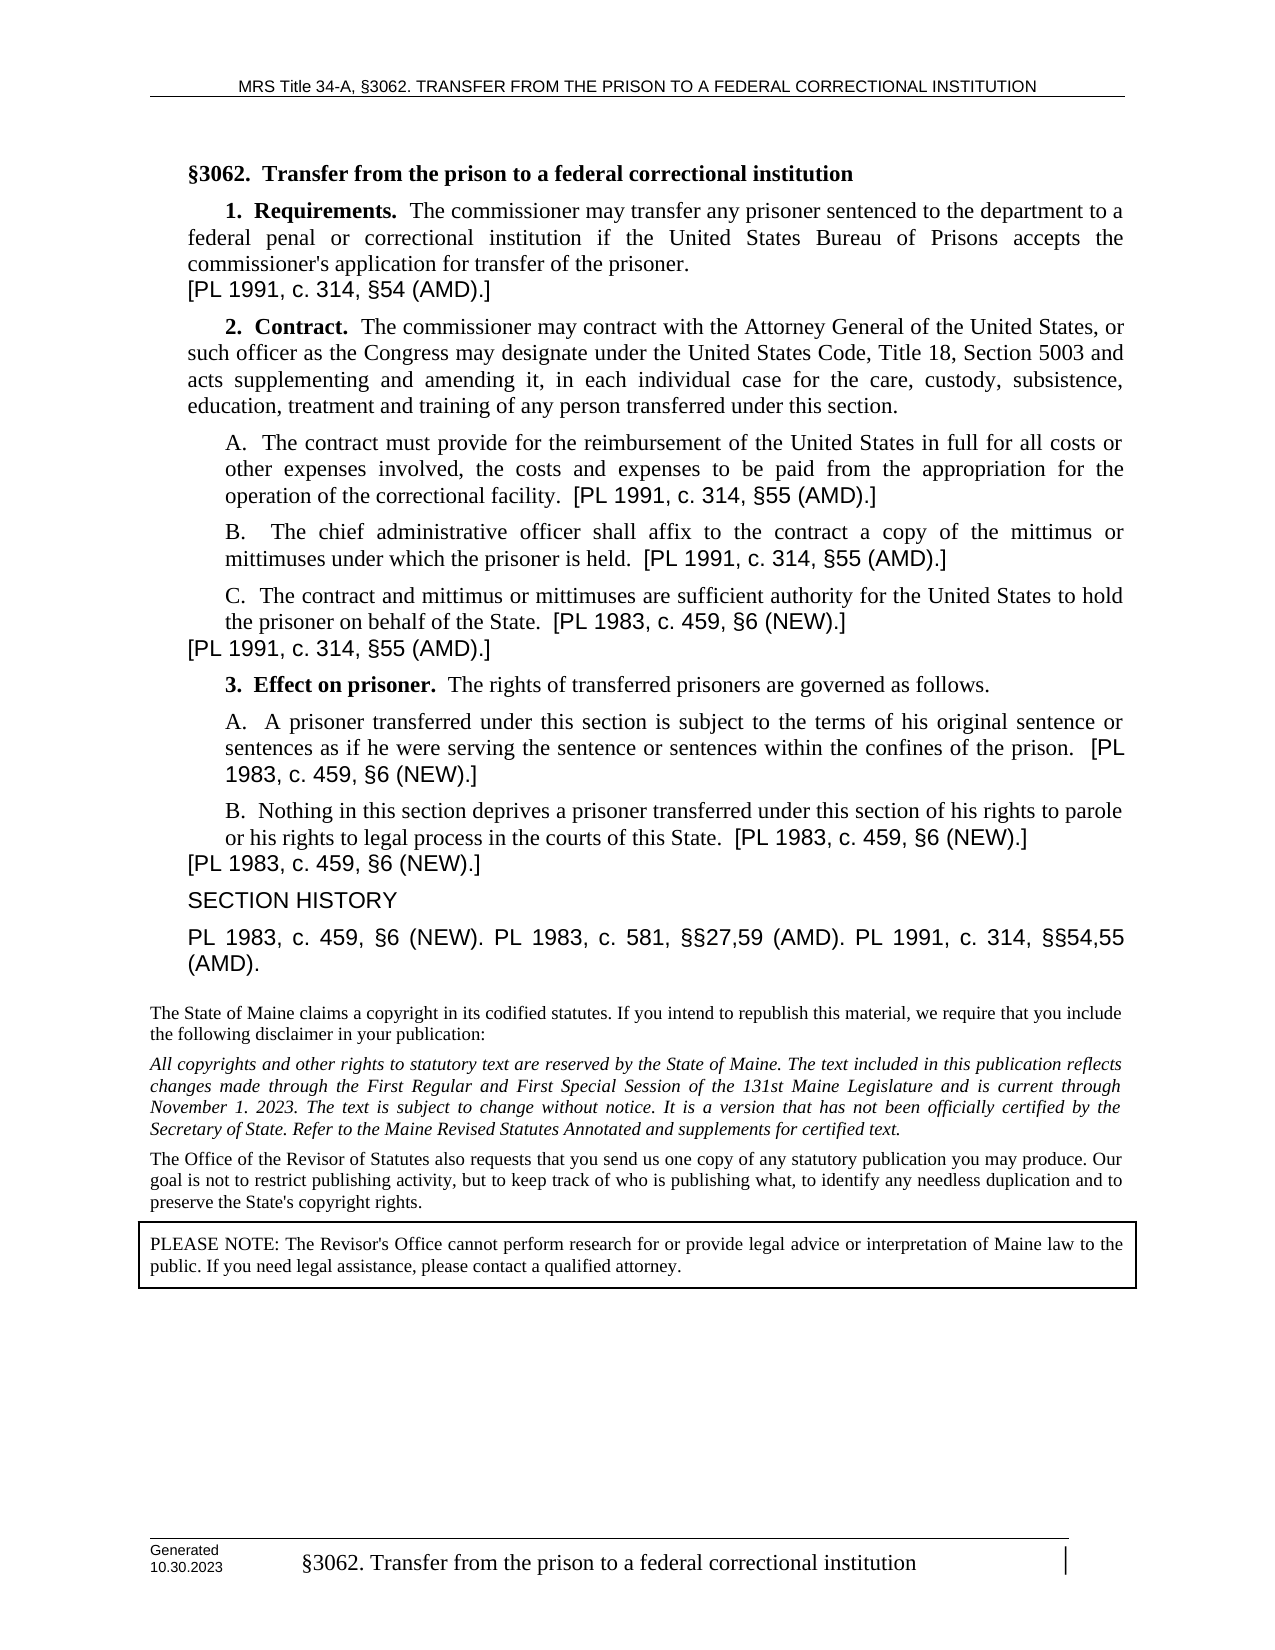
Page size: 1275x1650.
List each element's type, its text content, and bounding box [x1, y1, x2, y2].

text PLEASE NOTE: The Revisor's Office cannot perform research for or provide legal advice or interpretation of Maine law to the public. If you need legal assistance, please contact a qualified attorney. [140, 1223, 1135, 1287]
text [PL 1983, c. 459, §6 (NEW).] [187, 850, 1125, 877]
text 2. Contract. The commissioner may contract with the Attorney General of the United States, or such officer as the Congress may designate under the United States Code, Title 18, Section 5003 and acts supplementing and amending it, in each individual case for the care, custody, subsistence, education, treatment and training of any person transferred under this section. [187, 313, 1125, 418]
text SECTION HISTORY [187, 887, 1125, 913]
text C. The contract and mittimus or mittimuses are sufficient authority for the United States to hold the prisoner on behalf of the State. [PL 1983, c. 459, §6 (NEW).] [225, 582, 1125, 634]
text The State of Maine claims a copyright in its codified statutes. If you intend to republish this material, we require that you include the following disclaimer in your publication: [150, 1002, 1125, 1045]
text [PL 1991, c. 314, §54 (AMD).] [187, 276, 1125, 303]
text The Office of the Revisor of Statutes also requests that you send us one copy of any statutory publication you may produce. Our goal is not to restrict publishing activity, but to keep track of who is publishing what, to identify any needless duplication and to preserve the State's copyright rights. [150, 1148, 1125, 1212]
text 1. Requirements. The commissioner may transfer any prisoner sentenced to the department to a federal penal or correctional institution if the United States Bureau of Prisons accepts the commissioner's application for transfer of the prisoner. [187, 197, 1125, 276]
text All copyrights and other rights to statutory text are reserved by the State of Maine. The text included in this publication reflects changes made through the First Regular and First Special Session of the 131st Maine Legislature and is current through November 1. 2023 . The text is subject to change without notice. It is a version that has not been officially certified by the Secretary of State. Refer to the Maine Revised Statutes Annotated and supplements for certified text. [150, 1053, 1125, 1139]
text [PL 1991, c. 314, §55 (AMD).] [187, 634, 1125, 661]
text A. A prisoner transferred under this section is subject to the terms of his original sentence or sentences as if he were serving the sentence or sentences within the confines of the prison. [PL 1983, c. 459, §6 (NEW).] [225, 708, 1125, 787]
text PL 1983, c. 459, §6 (NEW). PL 1983, c. 581, §§27,59 (AMD). PL 1991, c. 314, §§54,55 (AMD). [187, 924, 1125, 977]
text B. The chief administrative officer shall affix to the contract a copy of the mittimus or mittimuses under which the prisoner is held. [PL 1991, c. 314, §55 (AMD).] [225, 518, 1125, 571]
text A. The contract must provide for the reimbursement of the United States in full for all costs or other expenses involved, the costs and expenses to be paid from the appropriation for the operation of the correctional facility. [PL 1991, c. 314, §55 (AMD).] [225, 429, 1125, 508]
text §3062. Transfer from the prison to a federal correctional institution [187, 160, 1125, 187]
text 3. Effect on prisoner. The rights of transferred prisoners are governed as follows. [187, 671, 1125, 698]
text B. Nothing in this section deprives a prisoner transferred under this section of his rights to parole or his rights to legal process in the courts of this State. [PL 1983, c. 459, §6 (NEW).] [225, 798, 1125, 850]
